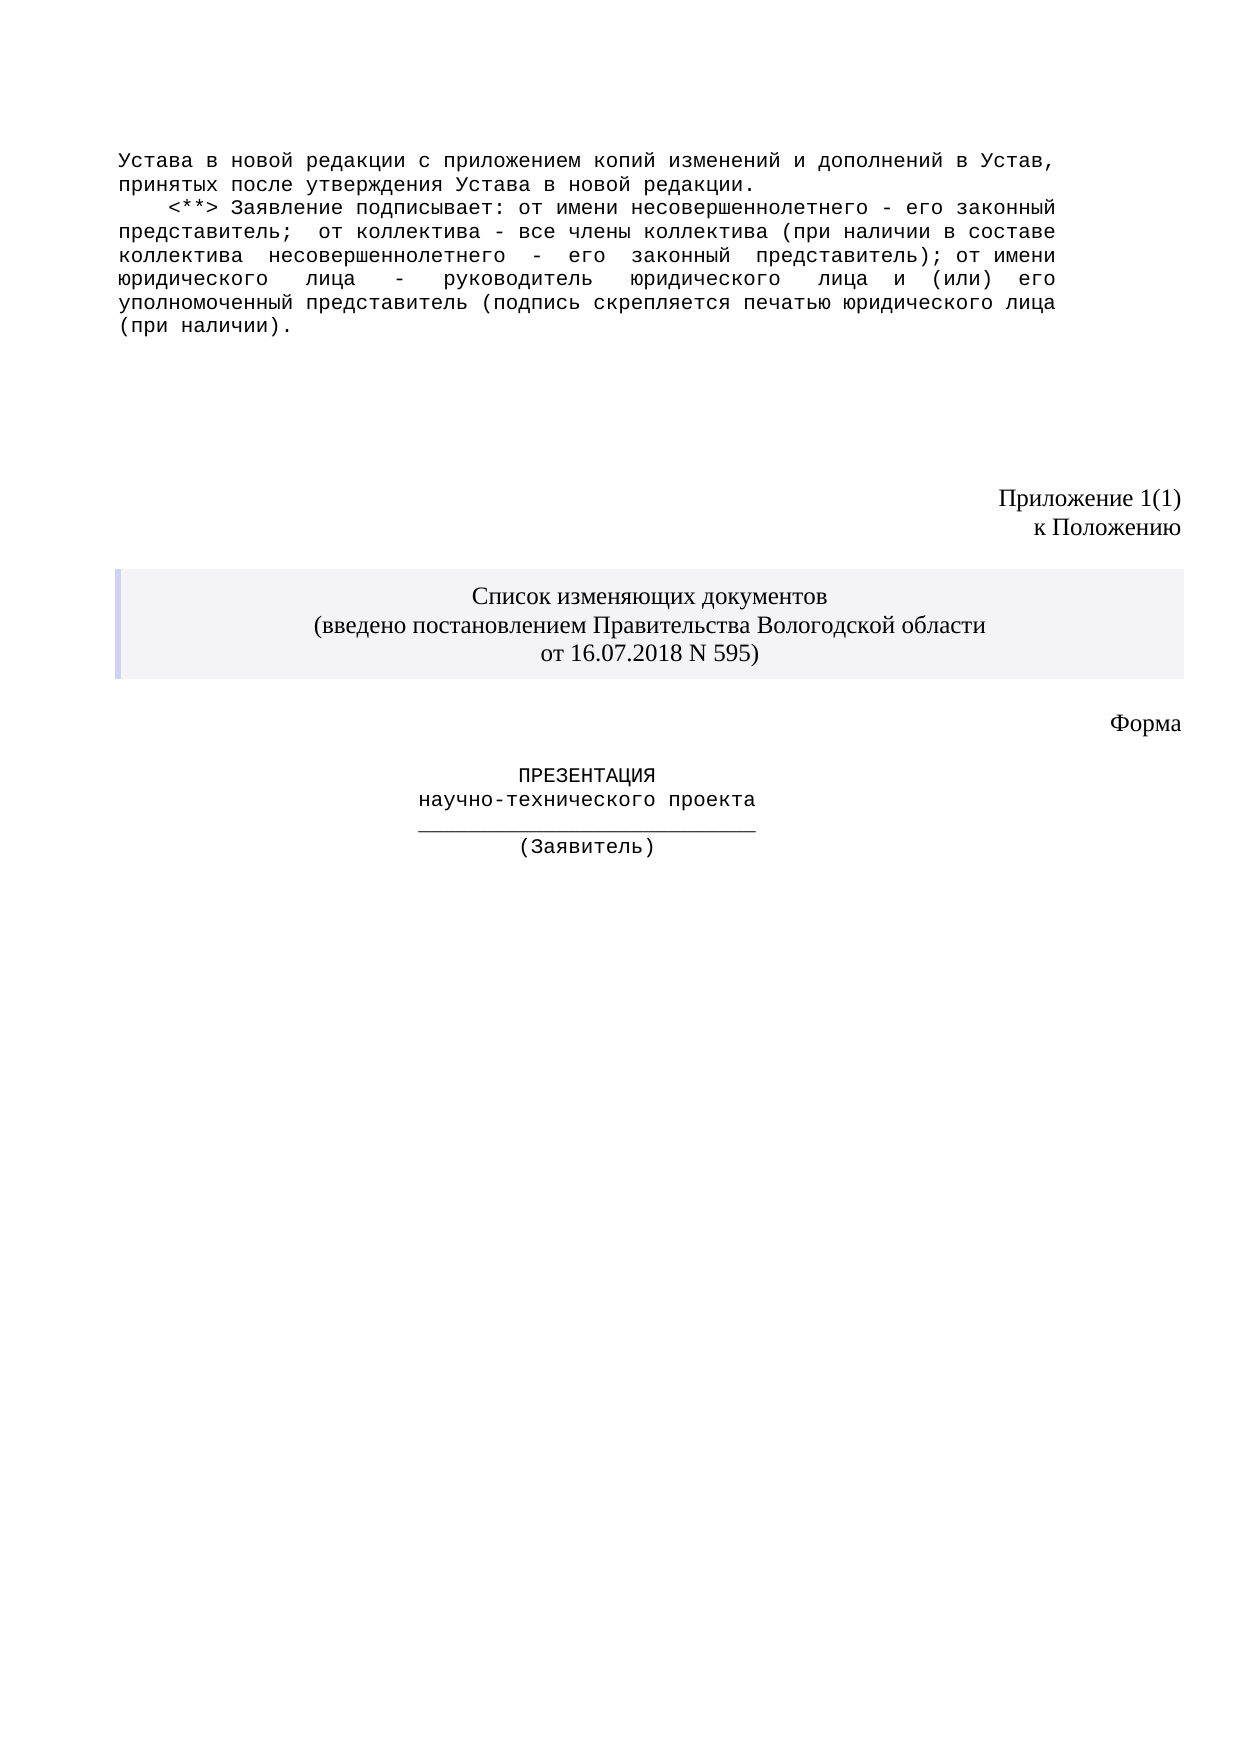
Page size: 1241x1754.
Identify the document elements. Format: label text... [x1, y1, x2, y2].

text уполномоченный представитель (подпись скрепляется печатью юридического лица [118, 292, 1181, 316]
text научно-технического проекта [118, 789, 1181, 812]
text к Положению [118, 512, 1181, 540]
text принятых после утверждения Устава в новой редакции. [118, 174, 1181, 197]
text ПРЕЗЕНТАЦИЯ [118, 765, 1181, 789]
text представитель; от коллектива - все члены коллектива (при наличии в составе [118, 221, 1181, 244]
text (Заявитель) [118, 836, 1181, 860]
text Устава в новой редакции с приложением копий изменений и дополнений в Устав, [118, 150, 1181, 174]
table_header Список изменяющих документов (введено постановлением Правительства Вологодской области от 16.07.2018 N 595) [121, 569, 1178, 679]
text коллектива несовершеннолетнего - его законный представитель); от имени [118, 244, 1181, 268]
text юридического лица - руководитель юридического лица и (или) его [118, 268, 1181, 292]
text Приложение 1(1) [118, 483, 1181, 512]
text <**> Заявление подписывает: от имени несовершеннолетнего - его законный [118, 197, 1181, 221]
text Форма [118, 708, 1181, 736]
text (при наличии). [118, 316, 1181, 339]
text ___________________________ [118, 812, 1181, 836]
